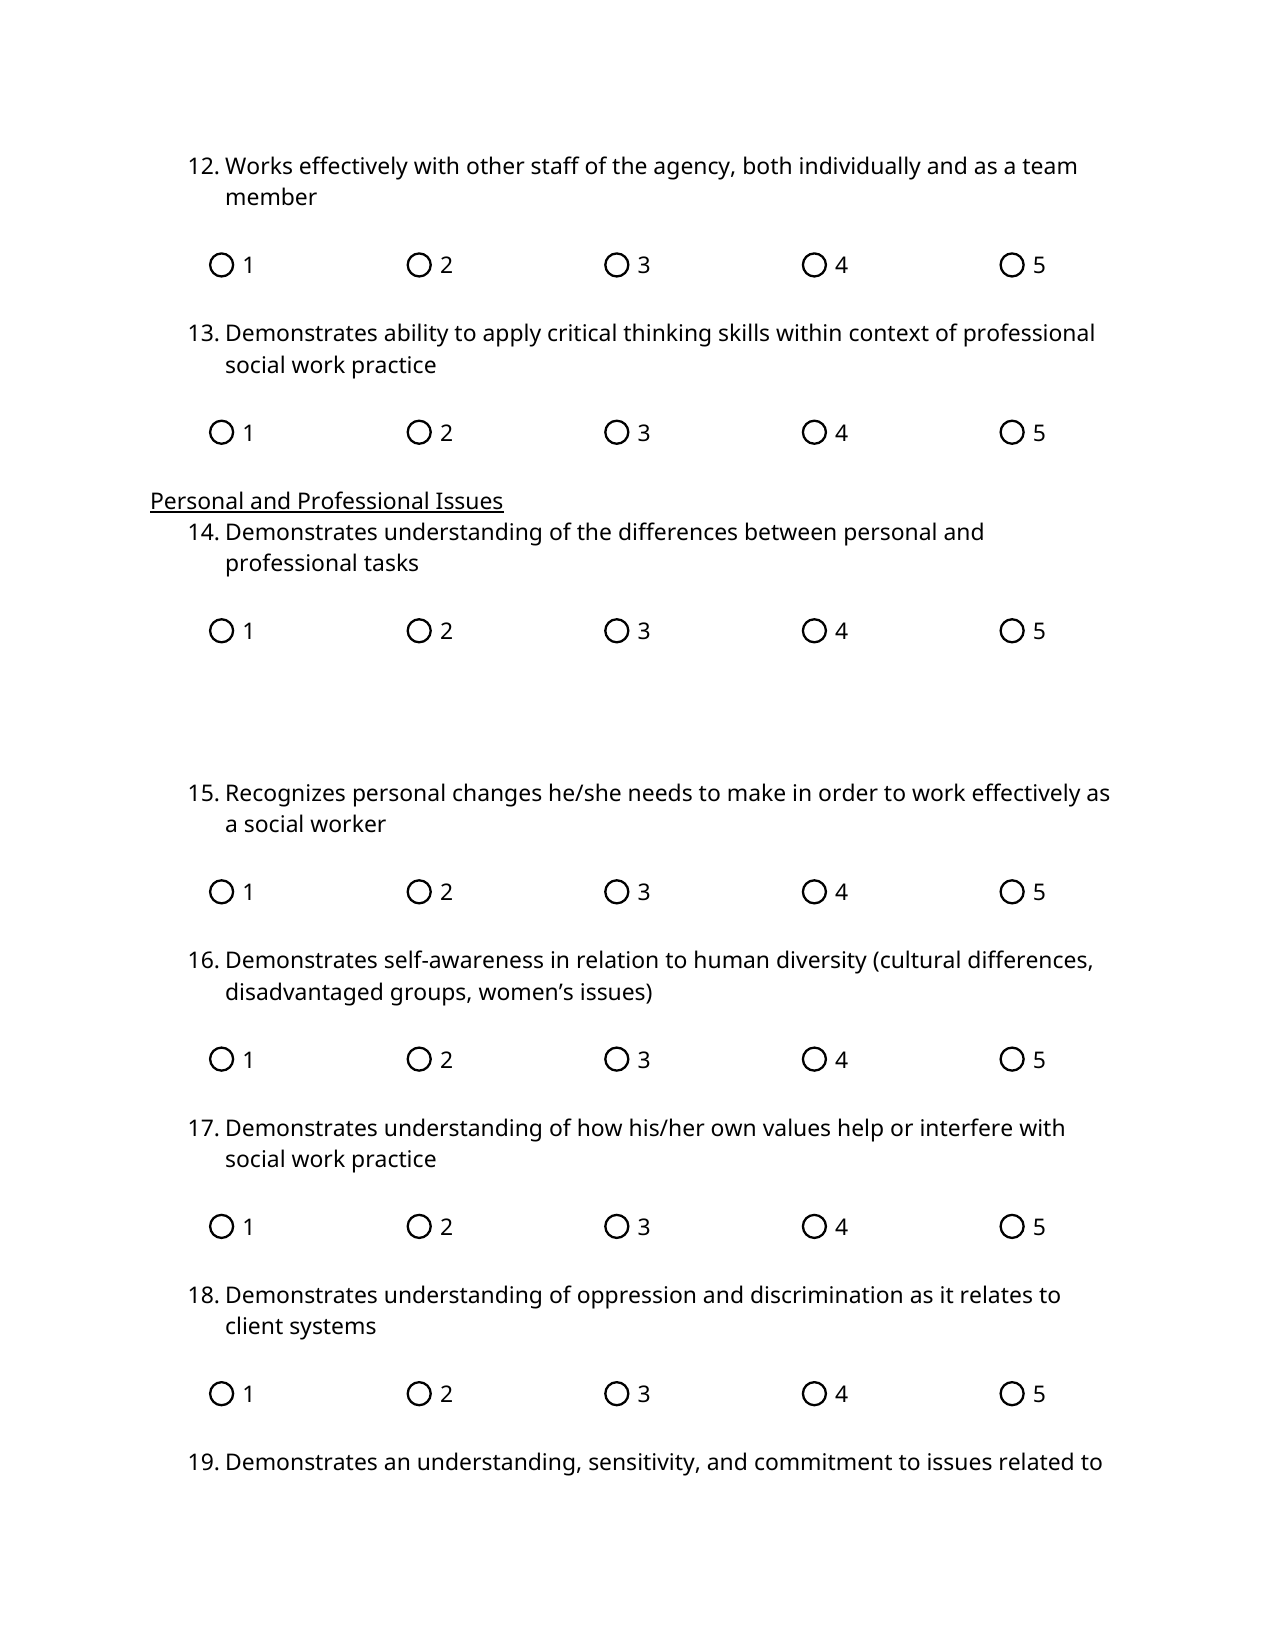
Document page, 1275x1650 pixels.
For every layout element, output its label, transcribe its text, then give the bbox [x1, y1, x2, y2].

table_cell Works effectively with other staff of the agency, both individually and as a team member [139, 150, 1127, 212]
table_cell [139, 1174, 336, 1279]
table_cell [534, 1341, 732, 1446]
table_cell [534, 839, 732, 944]
table_cell Demonstrates understanding of oppression and discrimination as it relates to client systems [139, 1279, 1127, 1341]
table_cell [336, 578, 534, 683]
table_cell [336, 213, 534, 317]
table_cell [139, 578, 336, 683]
table_cell [732, 1007, 929, 1111]
table_cell [732, 578, 929, 683]
table_cell [534, 1174, 732, 1279]
table_cell [732, 1341, 929, 1446]
table_cell Personal and Professional Issues Demonstrates understanding of the differences between personal and professional tasks [139, 485, 1127, 578]
table_cell [929, 213, 1127, 317]
table_cell [732, 213, 929, 317]
table_cell [139, 839, 336, 944]
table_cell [139, 1446, 1127, 1477]
table_cell [929, 1341, 1127, 1446]
table_cell [534, 213, 732, 317]
table_cell [929, 578, 1127, 683]
table_cell [139, 1341, 336, 1446]
table_cell [139, 1007, 336, 1111]
table_cell [732, 839, 929, 944]
table_cell [929, 1174, 1127, 1279]
table_cell [336, 1007, 534, 1111]
table_cell [336, 1174, 534, 1279]
table_cell [929, 380, 1127, 484]
table_cell [534, 578, 732, 683]
table_cell [336, 380, 534, 484]
table_cell Recognizes personal changes he/she needs to make in order to work effectively as a social worker [139, 683, 1127, 839]
table_cell [929, 1007, 1127, 1111]
table_cell [732, 1174, 929, 1279]
table_cell Demonstrates ability to apply critical thinking skills within context of professional social work practice [139, 317, 1127, 380]
table_cell [139, 380, 336, 484]
table_cell Demonstrates self-awareness in relation to human diversity (cultural differences, disadvantaged groups, women’s issues) [139, 944, 1127, 1007]
table_cell [139, 213, 336, 317]
table_cell [336, 1341, 534, 1446]
table_cell [534, 1007, 732, 1111]
table_cell [732, 380, 929, 484]
table_cell [534, 380, 732, 484]
table_cell [929, 839, 1127, 944]
table_cell Demonstrates understanding of how his/her own values help or interfere with social work practice [139, 1111, 1127, 1174]
table_cell [336, 839, 534, 944]
